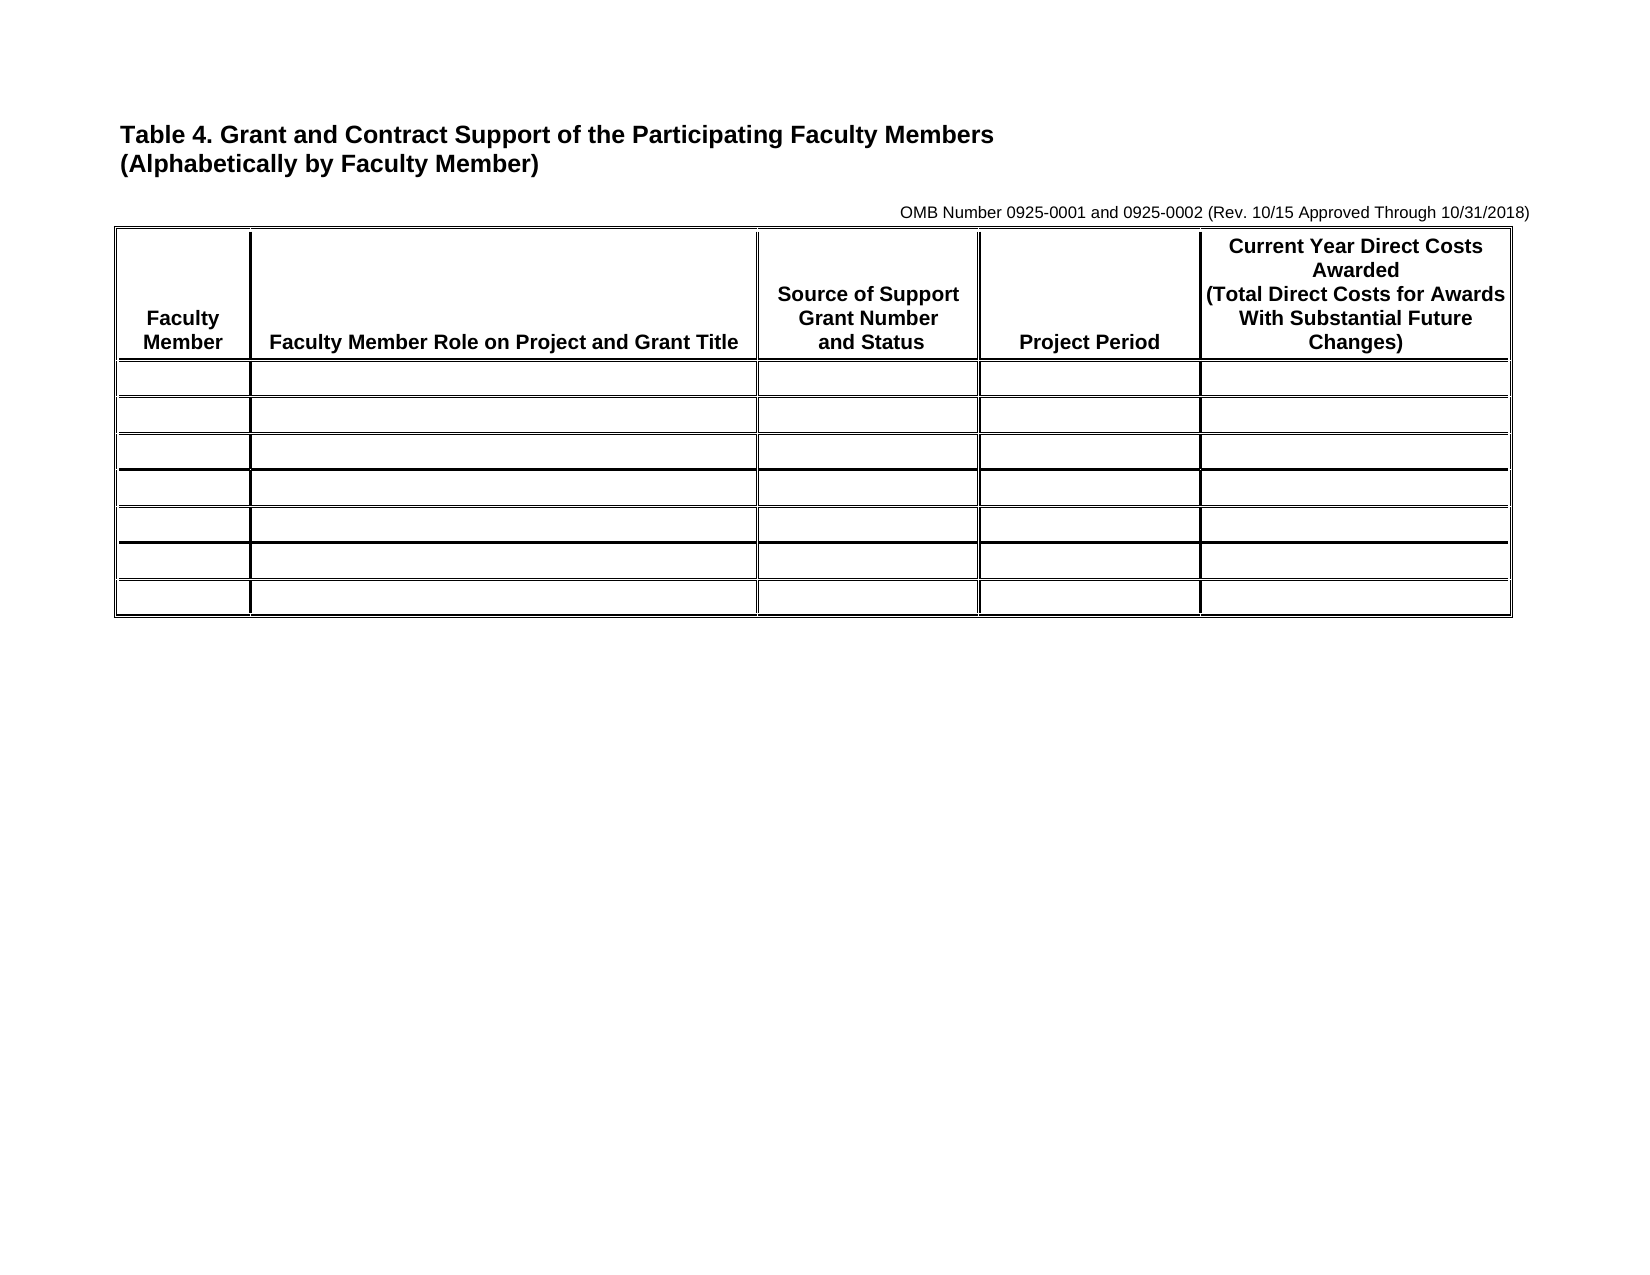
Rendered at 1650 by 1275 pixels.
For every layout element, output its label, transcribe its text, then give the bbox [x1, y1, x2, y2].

table_cell [759, 362, 977, 395]
text OMB Number 0925-0001 and 0925-0002 (Rev. 10/15 Approved Through 10/31/2018) [120, 202, 1530, 222]
table_cell [981, 398, 1199, 431]
table_cell [117, 358, 249, 395]
table_cell [981, 435, 1199, 468]
table_header Project Period [979, 229, 1200, 358]
table_cell [252, 362, 756, 395]
table_cell [981, 544, 1199, 578]
table_cell [252, 471, 756, 504]
table_cell [1200, 578, 1511, 614]
table_cell [252, 435, 756, 468]
table_cell [759, 508, 977, 541]
table_cell [759, 398, 977, 431]
table_header Faculty Member Role on Project and Grant Title [250, 229, 758, 358]
table_cell [252, 508, 756, 541]
table_cell [979, 581, 1200, 614]
table_header Faculty Member [117, 229, 250, 358]
table_cell [252, 398, 756, 431]
table_cell [759, 544, 977, 578]
table_cell [115, 468, 249, 504]
table_cell [1200, 395, 1511, 431]
table_cell [981, 471, 1199, 504]
table_cell [1202, 541, 1510, 578]
table_cell [115, 395, 250, 431]
table_cell [1202, 468, 1511, 504]
table_cell [759, 435, 977, 468]
subtitle Table 4. Grant and Contract Support of the Participating Faculty Members (Alphabetically by Faculty Member) [120, 120, 1530, 177]
table_cell [117, 505, 249, 541]
table_cell [250, 581, 758, 614]
table_cell [758, 578, 979, 614]
table_cell [252, 544, 756, 578]
table_cell [1202, 431, 1510, 468]
table_cell [1202, 505, 1510, 541]
table_cell [981, 362, 1199, 395]
table_cell [115, 578, 250, 614]
table_cell [117, 431, 249, 468]
table_cell [117, 541, 249, 578]
table_cell [1202, 358, 1510, 395]
table_header Source of Support Grant Number and Status [758, 227, 979, 358]
table_cell [759, 471, 977, 504]
table_cell [981, 508, 1199, 541]
table_header Current Year Direct Costs Awarded (Total Direct Costs for Awards With Substantial Future Changes) [1200, 229, 1510, 358]
